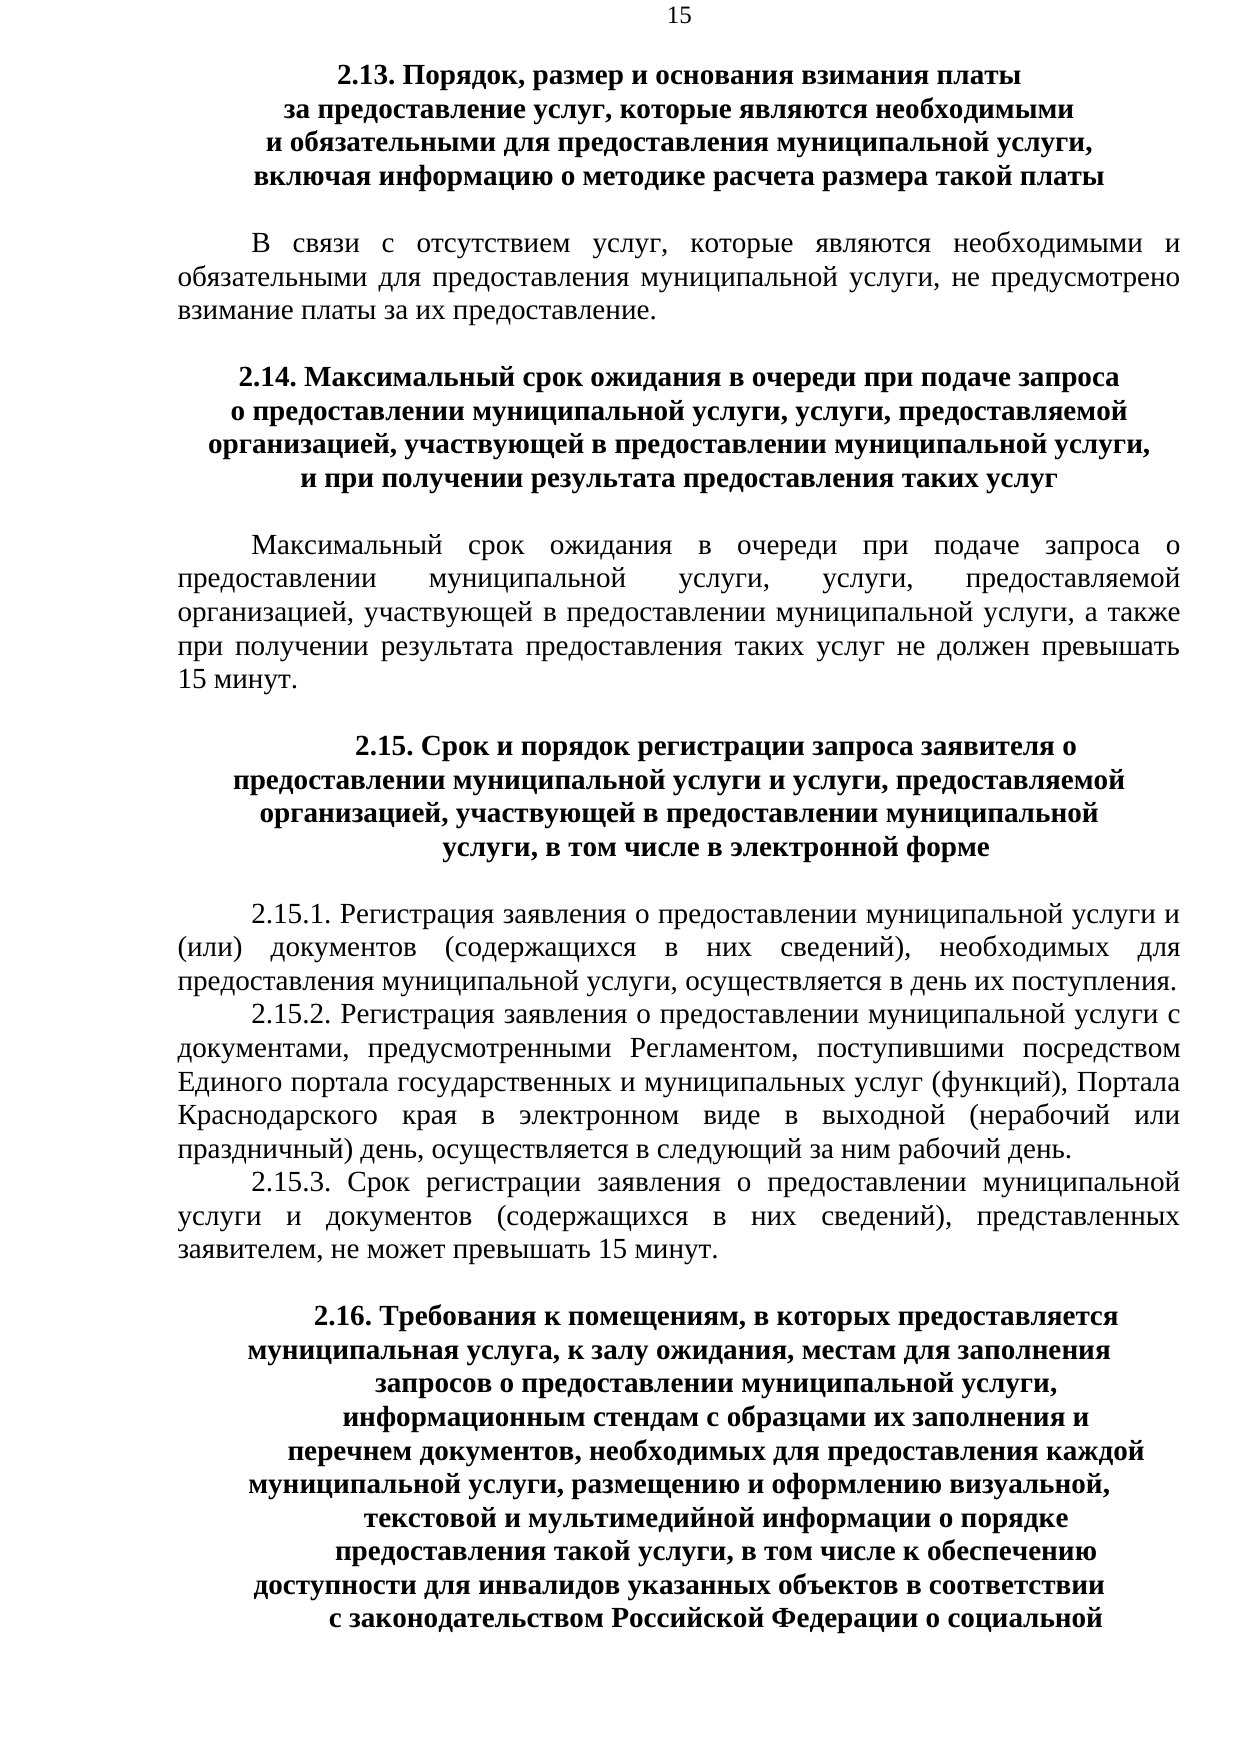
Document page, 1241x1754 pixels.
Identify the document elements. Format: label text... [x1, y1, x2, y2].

text 2.16. Требования к помещениям, в которых предоставляется муниципальная услуга, к залу ожидания, местам для заполнения [177, 1298, 1181, 1366]
text 2.15.2. Регистрация заявления о предоставлении муниципальной услуги с документами, предусмотренными Регламентом, поступившими посредством Единого портала государственных и муниципальных услуг (функций), Портала Краснодарского края в электронном виде в выходной (нерабочий или праздничный) день, осуществляется в следующий за ним рабочий день. [177, 997, 1181, 1164]
text запросов о предоставлении муниципальной услуги, [177, 1366, 1181, 1399]
text Максимальный срок ожидания в очереди при подаче запроса о предоставлении муниципальной услуги, услуги, предоставляемой организацией, участвующей в предоставлении муниципальной услуги, а также при получении результата предоставления таких услуг не должен превышать 15 минут. [177, 527, 1181, 695]
text информационным стендам с образцами их заполнения и [177, 1399, 1181, 1433]
text о предоставлении муниципальной услуги, услуги, предоставляемой [177, 393, 1181, 426]
text 2.14. Максимальный срок ожидания в очереди при подаче запроса [177, 359, 1181, 393]
text и при получении результата предоставления таких услуг [177, 460, 1181, 493]
text с законодательством Российской Федерации о социальной [177, 1600, 1181, 1634]
text В связи с отсутствием услуг, которые являются необходимыми и обязательными для предоставления муниципальной услуги, не предусмотрено взимание платы за их предоставление. [177, 225, 1181, 326]
text текстовой и мультимедийной информации о порядке [177, 1500, 1181, 1533]
text услуги, в том числе в электронной форме [177, 829, 1181, 862]
text 2.13. Порядок, размер и основания взимания платы [177, 57, 1181, 91]
text и обязательными для предоставления муниципальной услуги, [177, 124, 1181, 158]
text 2.15. Срок и порядок регистрации запроса заявителя о предоставлении муниципальной услуги и услуги, предоставляемой организацией, участвующей в предоставлении муниципальной [177, 728, 1181, 829]
text организацией, участвующей в предоставлении муниципальной услуги, [177, 426, 1181, 460]
text 2.15.1. Регистрация заявления о предоставлении муниципальной услуги и (или) документов (содержащихся в них сведений), необходимых для предоставления муниципальной услуги, осуществляется в день их поступления. [177, 896, 1181, 997]
text перечнем документов, необходимых для предоставления каждой муниципальной услуги, размещению и оформлению визуальной, [177, 1433, 1181, 1500]
text предоставления такой услуги, в том числе к обеспечению доступности для инвалидов указанных объектов в соответствии [177, 1533, 1181, 1600]
text включая информацию о методике расчета размера такой платы [177, 158, 1181, 192]
text 2.15.3. Срок регистрации заявления о предоставлении муниципальной услуги и документов (содержащихся в них сведений), представленных заявителем, не может превышать 15 минут. [177, 1164, 1181, 1265]
text за предоставление услуг, которые являются необходимыми [177, 91, 1181, 124]
